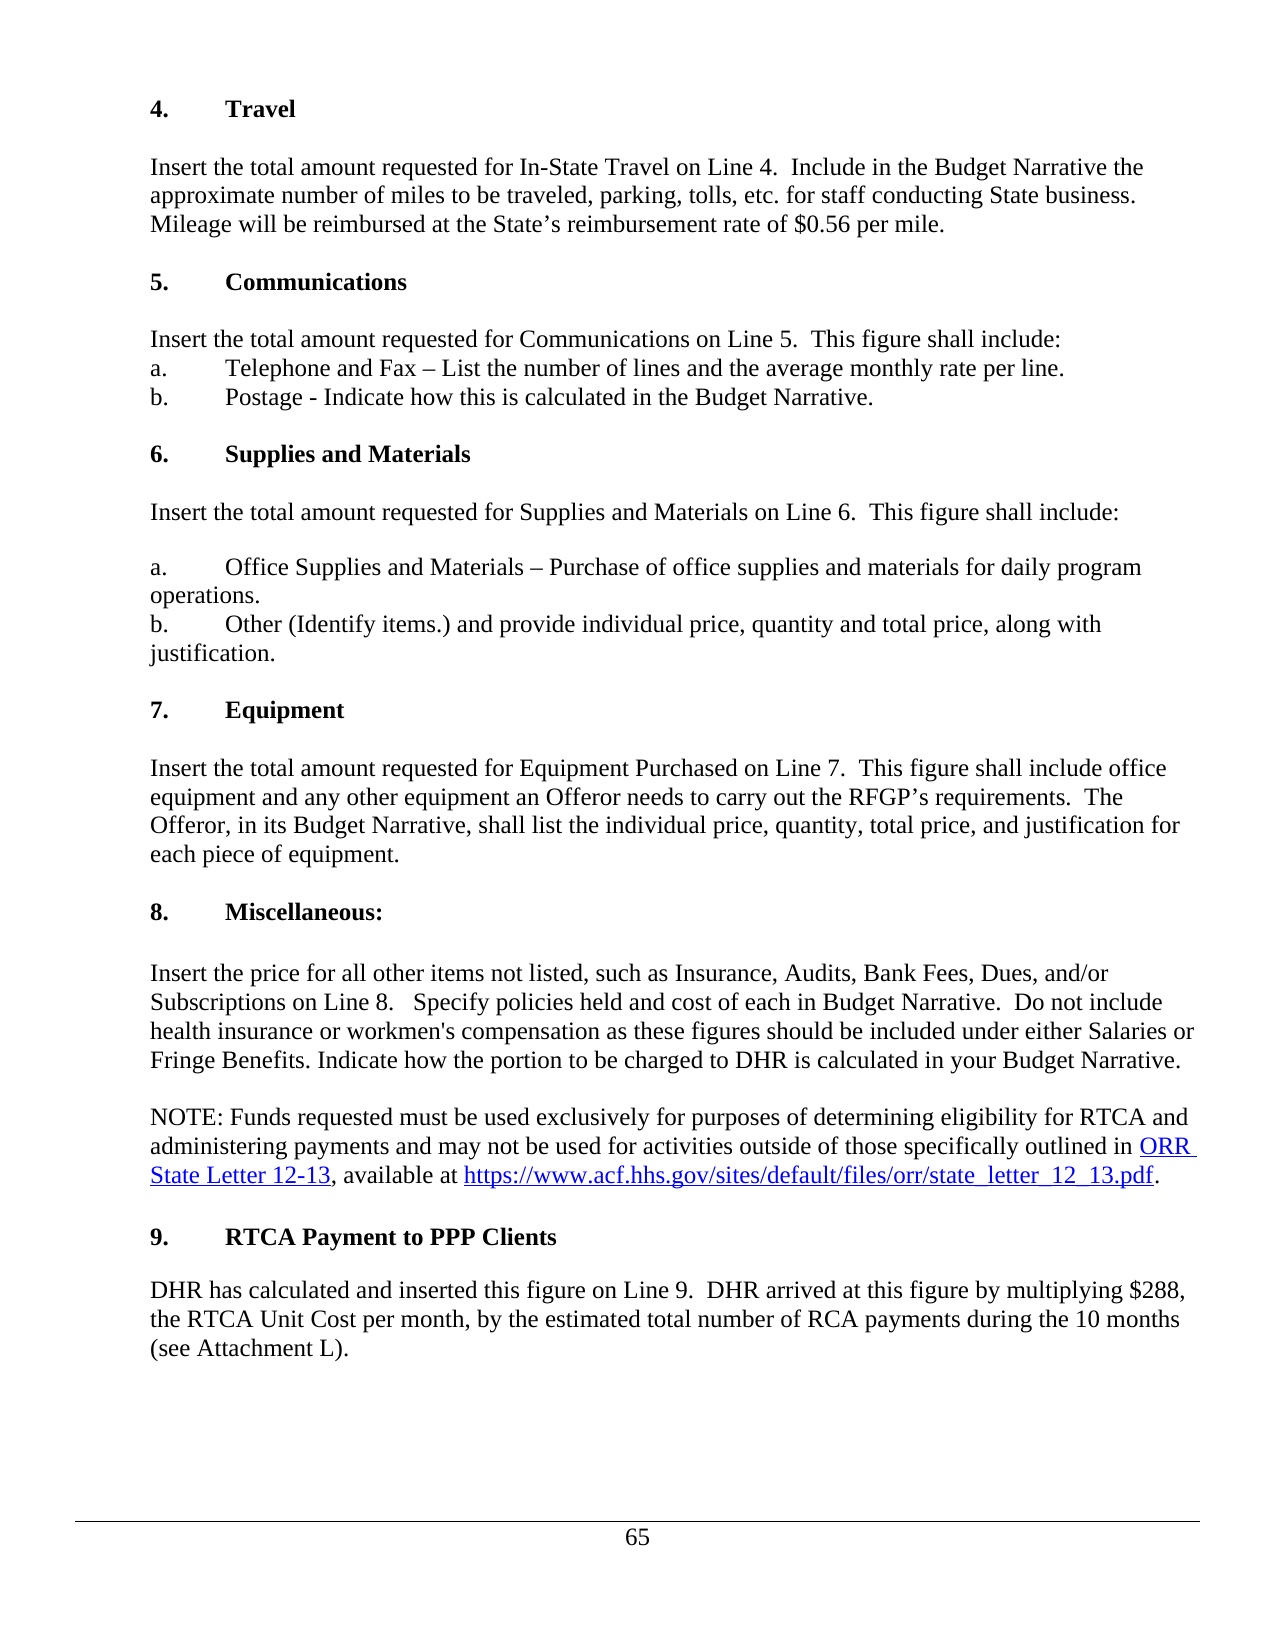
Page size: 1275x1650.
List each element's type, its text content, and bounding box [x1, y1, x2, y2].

list Supplies and Materials [150, 439, 1200, 468]
list RTCA Payment to PPP Clients [150, 1222, 1200, 1250]
text b. Other (Identify items.) and provide individual price, quantity and total price, along with justification. [150, 609, 1200, 667]
text DHR has calculated and inserted this figure on Line 9. DHR arrived at this figure by multiplying $288, the RTCA Unit Cost per month, by the estimated total number of RCA payments during the 10 months (see Attachment L). [150, 1275, 1200, 1362]
text NOTE: Funds requested must be used exclusively for purposes of determining eligibility for RTCA and administering payments and may not be used for activities outside of those specifically outlined in ORR State Letter 12-13, available at https://www.acf.hhs.gov/sites/default/files/orr/state_letter_12_13.pdf. [150, 1102, 1200, 1188]
text b. Postage - Indicate how this is calculated in the Budget Narrative. [150, 382, 1200, 410]
text a. Office Supplies and Materials – Purchase of office supplies and materials for daily program operations. [150, 552, 1200, 609]
text Insert the total amount requested for Supplies and Materials on Line 6. This figure shall include: [150, 497, 1200, 525]
list Insert the total amount requested for Communications on Line 5. This figure shall include: [150, 324, 1200, 353]
list Equipment [150, 696, 1200, 724]
text Insert the total amount requested for In-State Travel on Line 4. Include in the Budget Narrative the approximate number of miles to be traveled, parking, tolls, etc. for staff conducting State business. Mileage will be reimbursed at the State’s reimbursement rate of $0.56 per mile. [150, 152, 1200, 238]
list Miscellaneous: [150, 897, 1200, 926]
text a. Telephone and Fax – List the number of lines and the average monthly rate per line. [150, 353, 1200, 382]
text Insert the price for all other items not listed, such as Insurance, Audits, Bank Fees, Dues, and/or Subscriptions on Line 8. Specify policies held and cost of each in Budget Narrative. Do not include health insurance or workmen's compensation as these figures should be included under either Salaries or Fringe Benefits. Indicate how the portion to be charged to DHR is calculated in your Budget Narrative. [150, 958, 1200, 1073]
list Travel [150, 94, 1200, 123]
list Insert the total amount requested for Equipment Purchased on Line 7. This figure shall include office equipment and any other equipment an Offeror needs to carry out the RFGP’s requirements. The Offeror, in its Budget Narrative, shall list the individual price, quantity, total price, and justification for each piece of equipment. [150, 753, 1200, 868]
list Communications [150, 267, 1200, 295]
